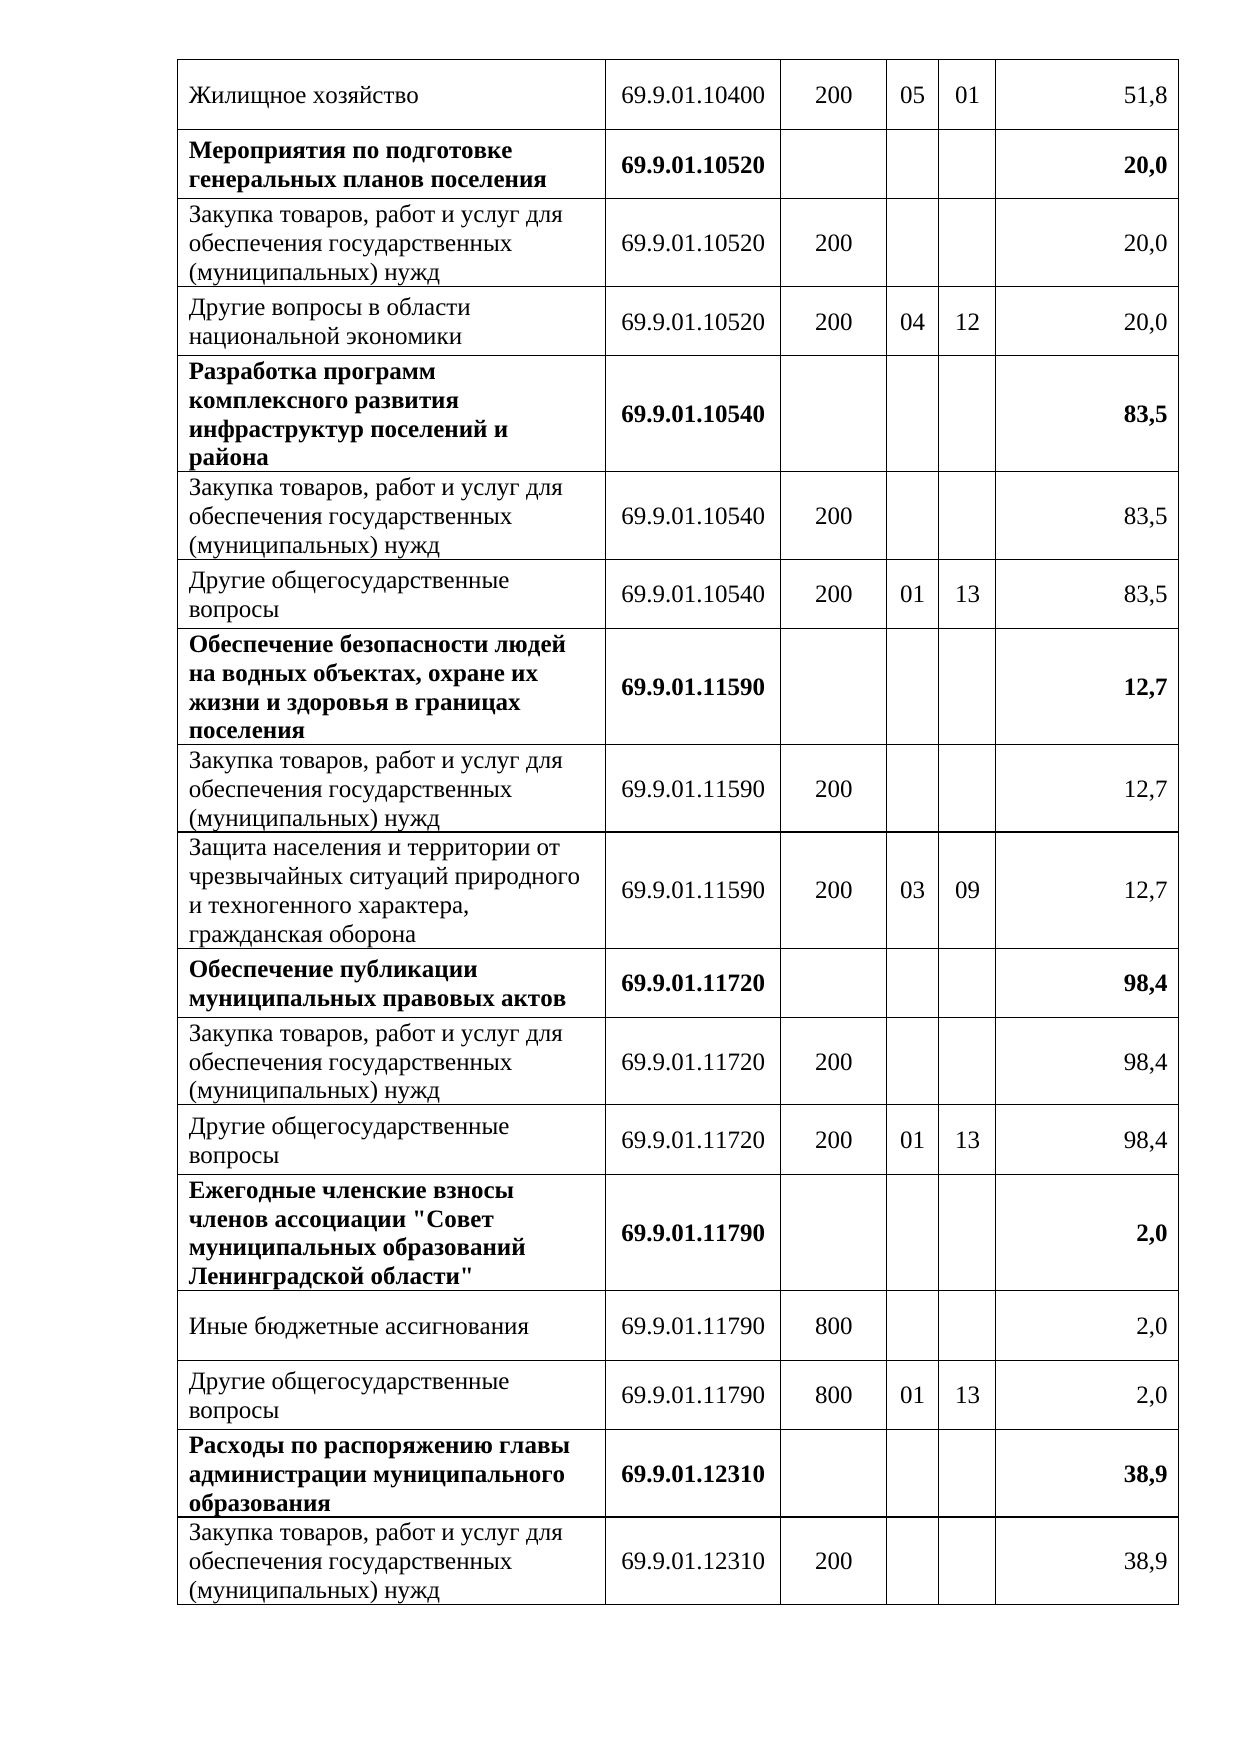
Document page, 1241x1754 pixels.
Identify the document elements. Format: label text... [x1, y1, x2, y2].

table_cell Разработка программ комплексного развития инфраструктур поселений и района [178, 356, 605, 471]
table_cell [887, 1018, 938, 1104]
table_cell Обеспечение безопасности людей на водных объектах, охране их жизни и здоровья в границах поселения [178, 629, 605, 744]
table_cell Жилищное хозяйство [178, 60, 605, 129]
table_cell 38,9 [996, 1518, 1178, 1604]
table_cell 51,8 [996, 60, 1178, 129]
table_cell 69.9.01.10520 [606, 199, 780, 286]
table_cell [781, 1430, 886, 1516]
table_cell 200 [781, 1105, 886, 1174]
table_cell 20,0 [996, 199, 1178, 286]
table_cell 69.9.01.11590 [606, 745, 780, 831]
table_cell 200 [781, 560, 886, 628]
table_cell [939, 745, 995, 831]
table_cell [887, 949, 938, 1017]
table_cell 800 [781, 1361, 886, 1429]
table_cell [781, 1175, 886, 1290]
table_cell 69.9.01.11720 [606, 949, 780, 1017]
table_cell [887, 199, 938, 286]
table_cell 200 [781, 287, 886, 355]
table_cell [939, 949, 995, 1017]
table_cell 200 [781, 745, 886, 831]
table_cell Другие общегосударственные вопросы [178, 560, 605, 628]
table_cell 69.9.01.10400 [606, 60, 780, 129]
table_cell [887, 130, 938, 198]
table_cell 13 [939, 1361, 995, 1429]
table_cell [939, 356, 995, 471]
table_cell 200 [781, 199, 886, 286]
table_cell Другие общегосударственные вопросы [178, 1105, 605, 1174]
table_cell 69.9.01.10520 [606, 287, 780, 355]
table_cell [781, 356, 886, 471]
table_cell [939, 130, 995, 198]
table_cell 13 [939, 560, 995, 628]
table_cell [781, 949, 886, 1017]
table_cell 98,4 [996, 949, 1178, 1017]
table_cell 69.9.01.11790 [606, 1291, 780, 1359]
table_cell 69.9.01.12310 [606, 1430, 780, 1516]
table_cell [887, 1430, 938, 1516]
table_cell 12,7 [996, 629, 1178, 744]
table_cell 69.9.01.10520 [606, 130, 780, 198]
table_cell [887, 629, 938, 744]
table_cell 69.9.01.11720 [606, 1018, 780, 1104]
table_cell 2,0 [996, 1175, 1178, 1290]
table_cell Обеспечение публикации муниципальных правовых актов [178, 949, 605, 1017]
table_cell Другие вопросы в области национальной экономики [178, 287, 605, 355]
table_cell Мероприятия по подготовке генеральных планов поселения [178, 130, 605, 198]
table_cell 200 [781, 1018, 886, 1104]
table_cell 200 [781, 472, 886, 558]
table_cell 800 [781, 1291, 886, 1359]
table_cell [887, 356, 938, 471]
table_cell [178, 1518, 605, 1604]
table_cell 200 [781, 1518, 886, 1604]
table_cell [939, 1175, 995, 1290]
table_cell 200 [781, 60, 886, 129]
table_cell 09 [939, 833, 995, 947]
table_cell 20,0 [996, 130, 1178, 198]
table_cell [781, 130, 886, 198]
table_cell 12,7 [996, 745, 1178, 831]
table_cell [939, 1018, 995, 1104]
table_cell Другие общегосударственные вопросы [178, 1361, 605, 1429]
table_cell [781, 629, 886, 744]
table_cell 69.9.01.10540 [606, 560, 780, 628]
table_cell 69.9.01.11790 [606, 1175, 780, 1290]
table_cell 69.9.01.12310 [606, 1518, 780, 1604]
table_cell 03 [887, 833, 938, 947]
table_cell [939, 199, 995, 286]
table_cell 05 [887, 60, 938, 129]
table_cell 2,0 [996, 1361, 1178, 1429]
table_cell 83,5 [996, 560, 1178, 628]
table_cell Ежегодные членские взносы членов ассоциации "Совет муниципальных образований Ленинградской области" [178, 1175, 605, 1290]
table_cell [887, 1175, 938, 1290]
table_cell 69.9.01.11590 [606, 833, 780, 947]
table_cell 98,4 [996, 1018, 1178, 1104]
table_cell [178, 199, 605, 286]
table_cell 69.9.01.11790 [606, 1361, 780, 1429]
table_cell [887, 1518, 938, 1604]
table_cell 69.9.01.11720 [606, 1105, 780, 1174]
table_cell 01 [887, 1361, 938, 1429]
table_cell 04 [887, 287, 938, 355]
table_cell [887, 1291, 938, 1359]
table_cell 69.9.01.10540 [606, 356, 780, 471]
table_cell 01 [887, 560, 938, 628]
table_cell [939, 1291, 995, 1359]
table_cell 13 [939, 1105, 995, 1174]
table_cell [887, 745, 938, 831]
table_cell 01 [939, 60, 995, 129]
table_cell 83,5 [996, 356, 1178, 471]
table_cell 200 [781, 833, 886, 947]
table_cell 12,7 [996, 833, 1178, 947]
table_cell Иные бюджетные ассигнования [178, 1291, 605, 1359]
table_cell [939, 472, 995, 558]
table_cell 83,5 [996, 472, 1178, 558]
table_cell 38,9 [996, 1430, 1178, 1516]
table_cell Закупка товаров, работ и услуг для обеспечения государственных (муниципальных) нужд [178, 1018, 605, 1104]
table_cell Закупка товаров, работ и услуг для обеспечения государственных (муниципальных) нужд [178, 472, 605, 558]
table_cell 12 [939, 287, 995, 355]
table_cell Расходы по распоряжению главы администрации муниципального образования [178, 1430, 605, 1516]
table_cell [939, 1518, 995, 1604]
table_cell 69.9.01.11590 [606, 629, 780, 744]
table_cell 2,0 [996, 1291, 1178, 1359]
table_cell Защита населения и территории от чрезвычайных ситуаций природного и техногенного характера, гражданская оборона [178, 833, 605, 947]
table_cell [887, 472, 938, 558]
table_cell 69.9.01.10540 [606, 472, 780, 558]
table_cell 20,0 [996, 287, 1178, 355]
table_cell Закупка товаров, работ и услуг для обеспечения государственных (муниципальных) нужд [178, 745, 605, 831]
table_cell 01 [887, 1105, 938, 1174]
table_cell [939, 1430, 995, 1516]
table_cell 98,4 [996, 1105, 1178, 1174]
table_cell [939, 629, 995, 744]
